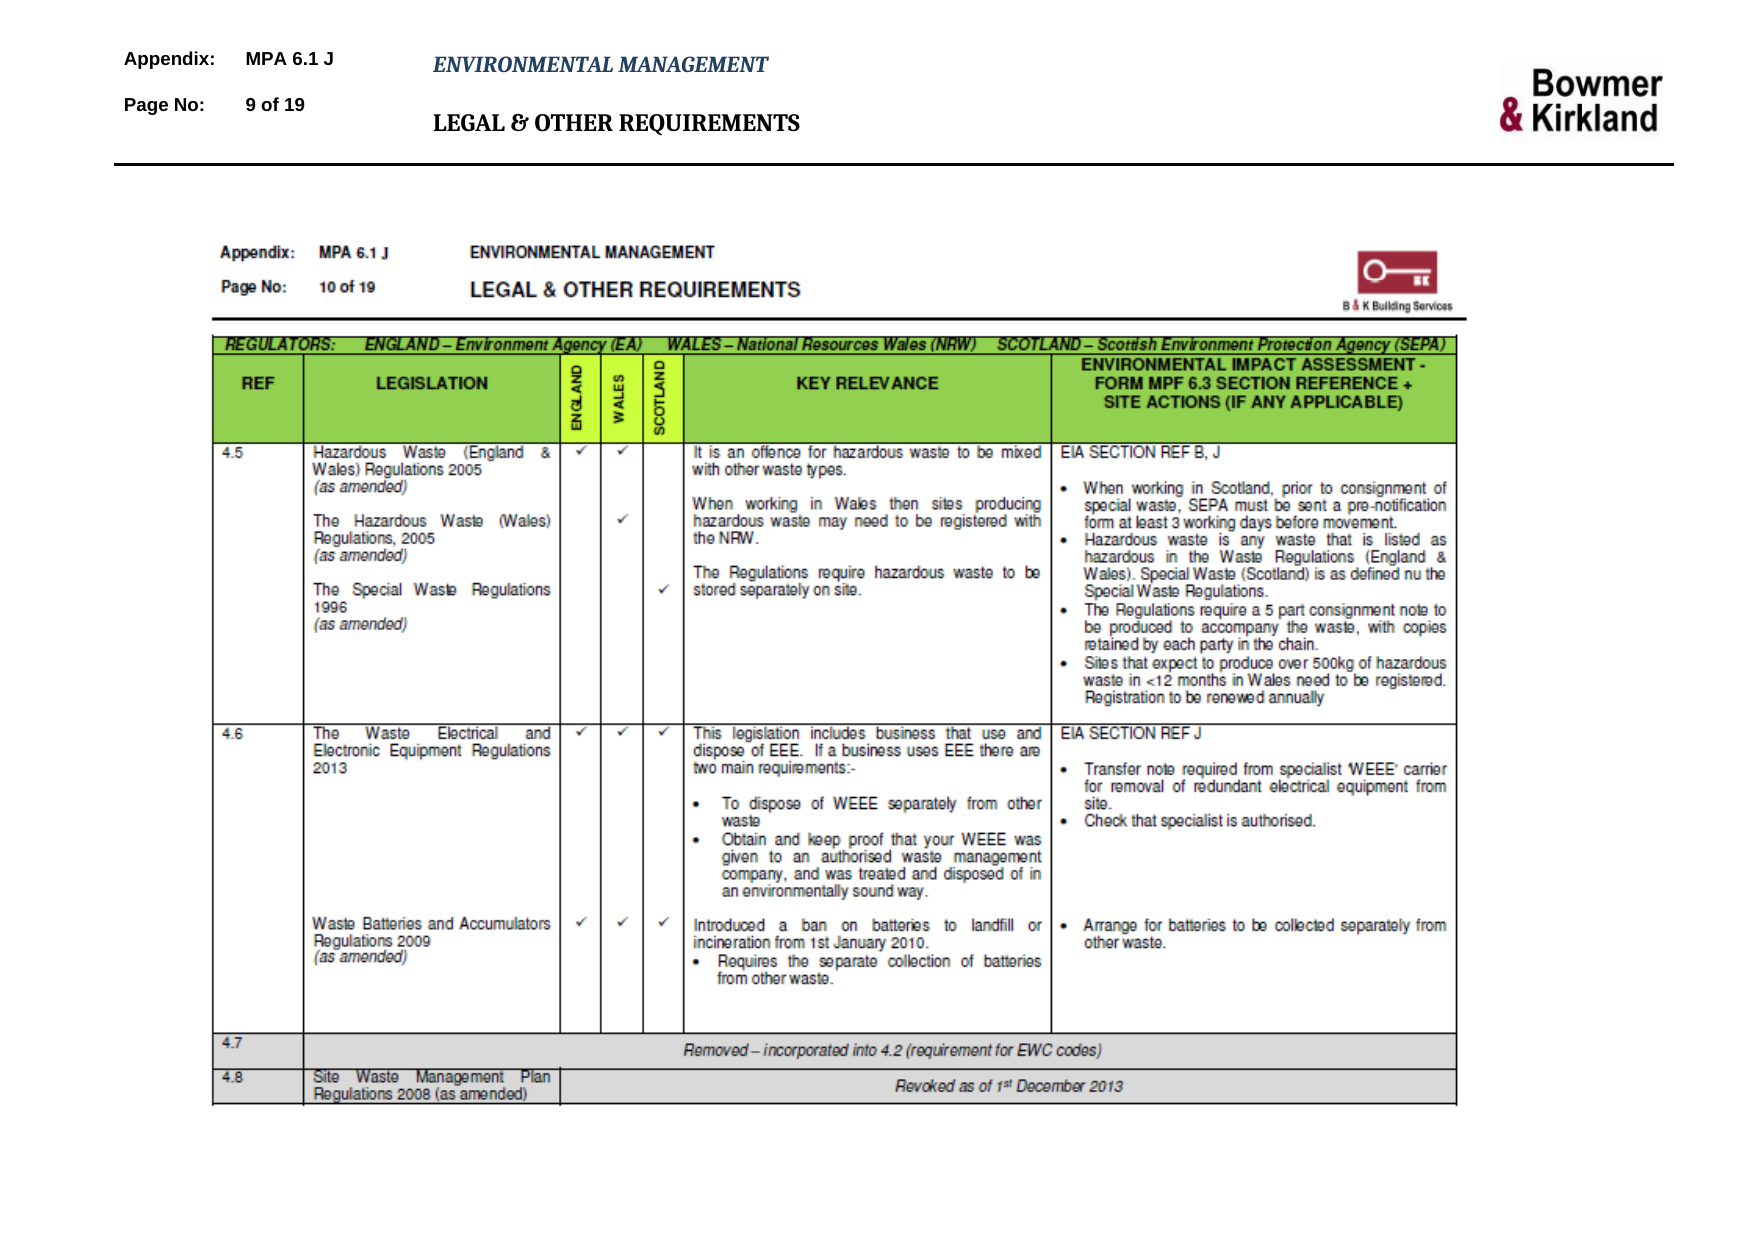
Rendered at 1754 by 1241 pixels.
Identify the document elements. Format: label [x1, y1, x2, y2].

picture [1498, 63, 1664, 143]
